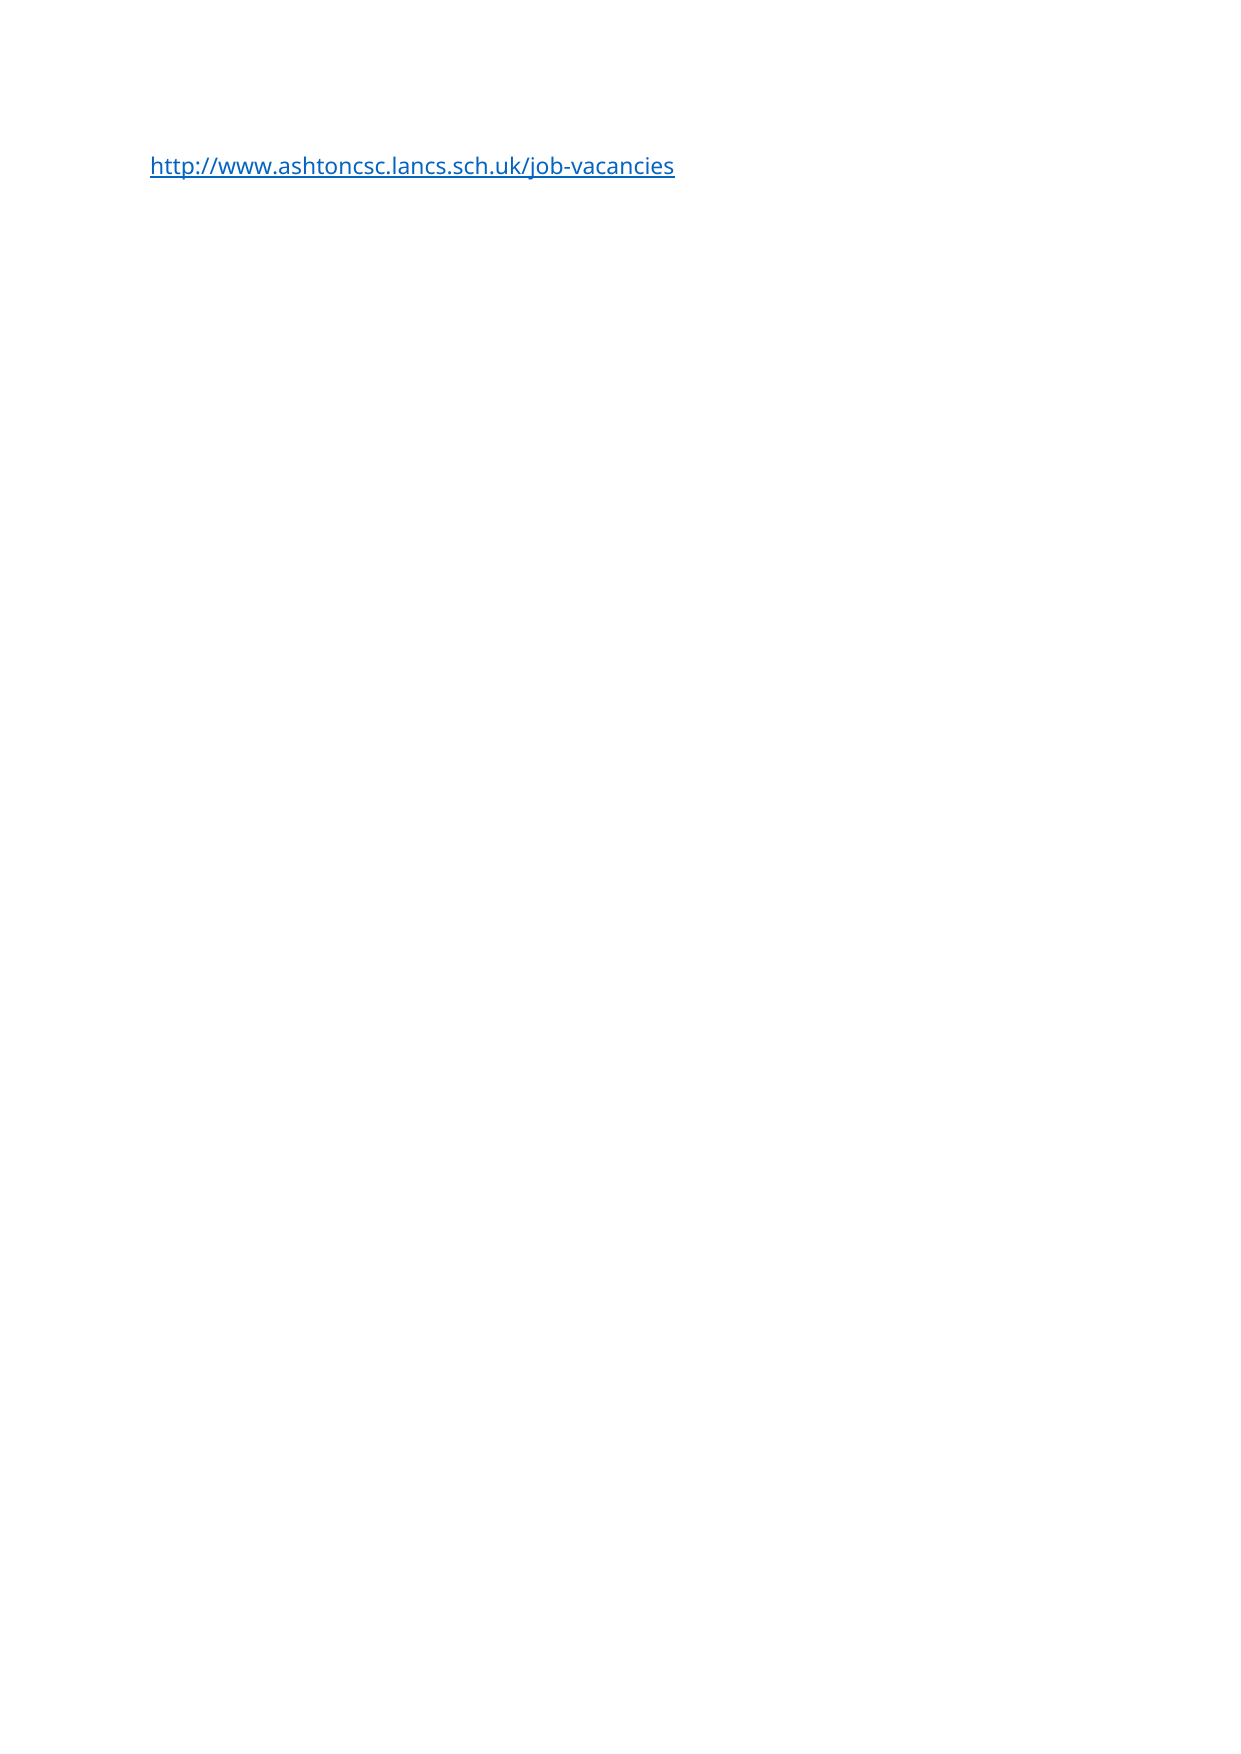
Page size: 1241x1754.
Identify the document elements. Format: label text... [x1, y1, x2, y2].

text http://www.ashtoncsc.lancs.sch.uk/job-vacancies [150, 150, 1090, 181]
